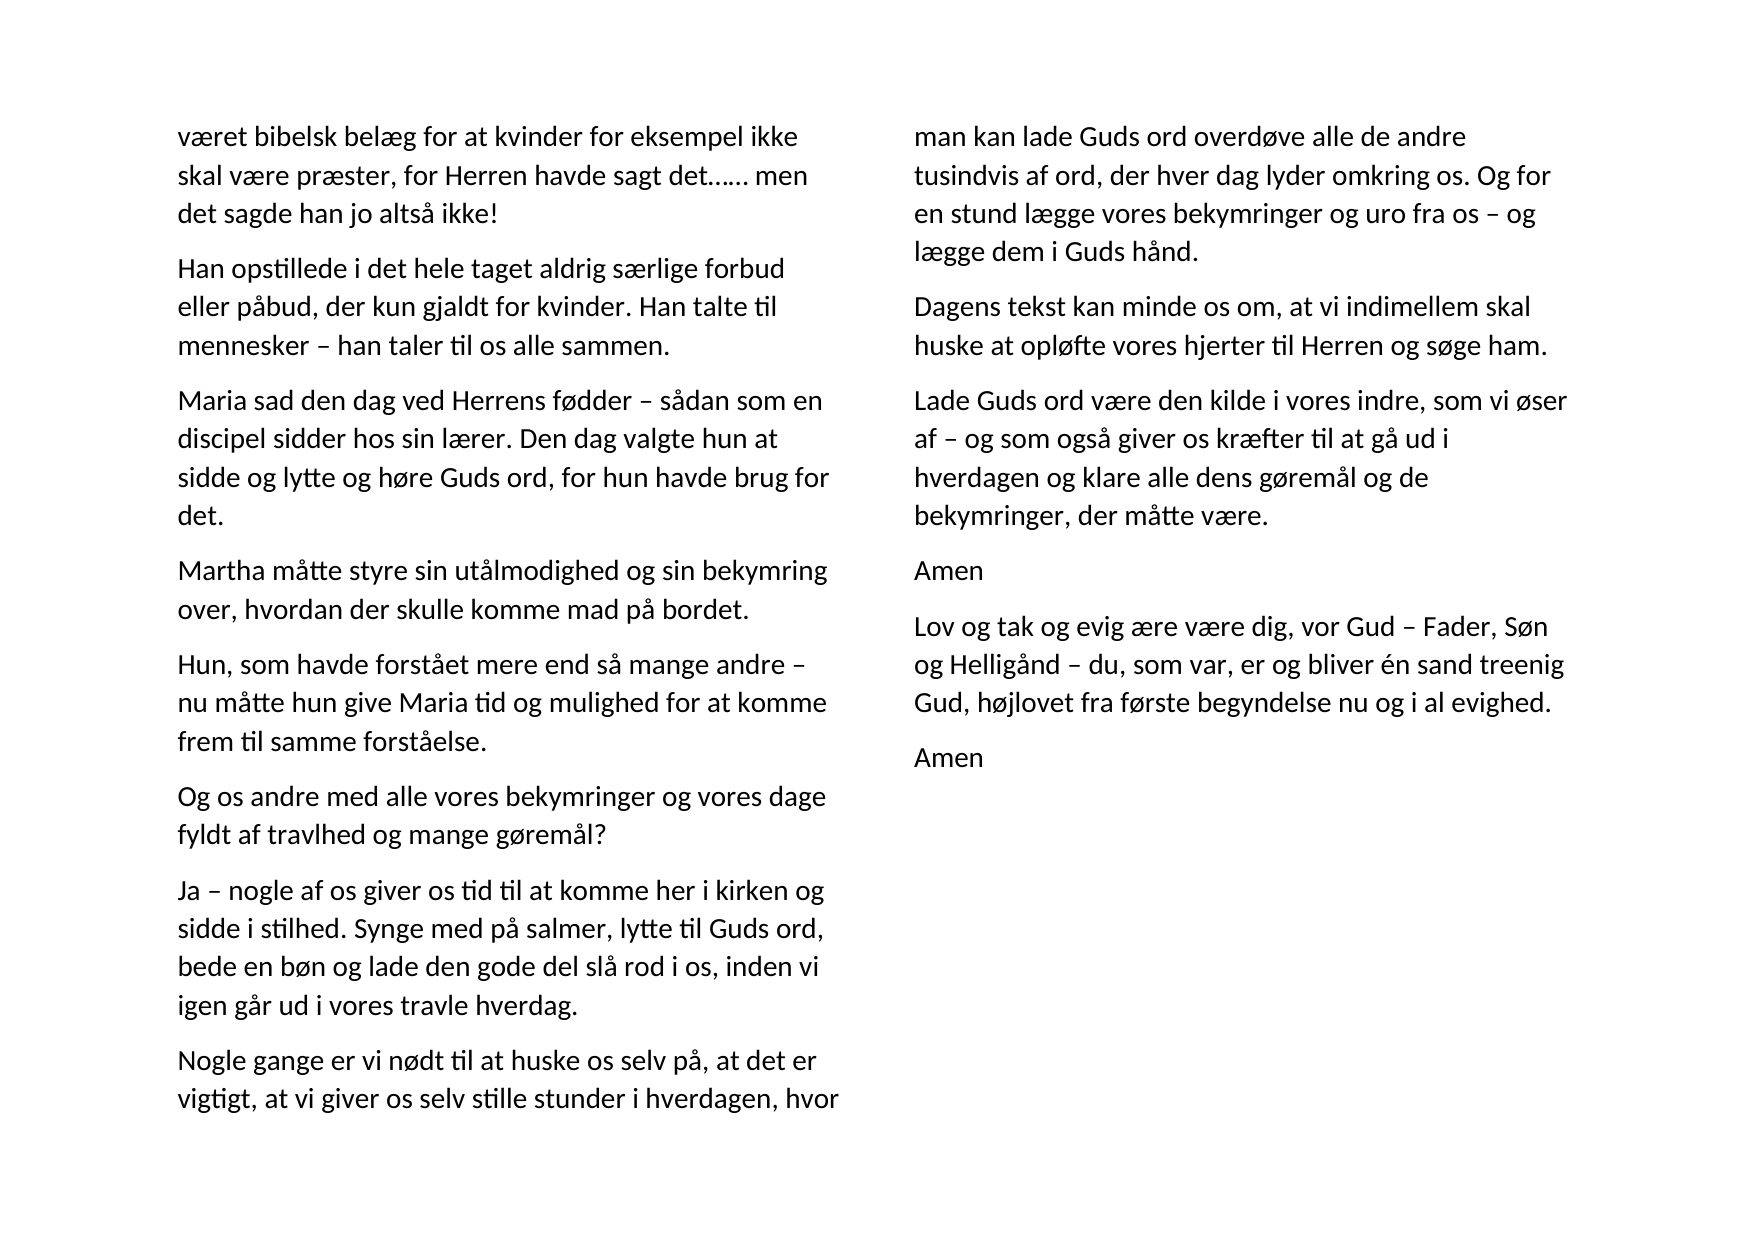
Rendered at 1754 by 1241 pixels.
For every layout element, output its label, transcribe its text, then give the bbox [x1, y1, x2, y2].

text Nogle gange er vi nødt til at huske os selv på, at det er vigtigt, at vi giver os selv stille stunder i hverdagen, hvor man kan lade Guds ord overdøve alle de andre tusindvis af ord, der hver dag lyder omkring os. Og for en stund lægge vores bekymringer og uro fra os – og lægge dem i Guds hånd. [177, 1042, 840, 1116]
text Nogle gange er vi nødt til at huske os selv på, at det er vigtigt, at vi giver os selv stille stunder i hverdagen, hvor man kan lade Guds ord overdøve alle de andre tusindvis af ord, der hver dag lyder omkring os. Og for en stund lægge vores bekymringer og uro fra os – og lægge dem i Guds hånd. [914, 118, 1577, 269]
text Hun, som havde forstået mere end så mange andre – nu måtte hun give Maria tid og mulighed for at komme frem til samme forståelse. [177, 646, 840, 758]
text Og os andre med alle vores bekymringer og vores dage fyldt af travlhed og mange gøremål? [177, 778, 840, 852]
text Maria sad den dag ved Herrens fødder – sådan som en discipel sidder hos sin lærer. Den dag valgte hun at sidde og lytte og høre Guds ord, for hun havde brug for det. [177, 382, 840, 533]
text Amen [914, 739, 1577, 775]
text Lade Guds ord være den kilde i vores indre, som vi øser af – og som også giver os kræfter til at gå ud i hverdagen og klare alle dens gøremål og de bekymringer, der måtte være. [914, 382, 1577, 533]
text Ja – nogle af os giver os tid til at komme her i kirken og sidde i stilhed. Synge med på salmer, lytte til Guds ord, bede en bøn og lade den gode del slå rod i os, inden vi igen går ud i vores travle hverdag. [177, 872, 840, 1022]
text Han opstillede i det hele taget aldrig særlige forbud eller påbud, der kun gjaldt for kvinder. Han talte til mennesker – han taler til os alle sammen. [177, 250, 840, 363]
text Dagens tekst kan minde os om, at vi indimellem skal huske at opløfte vores hjerter til Herren og søge ham. [914, 288, 1577, 363]
text Lov og tak og evig ære være dig, vor Gud – Fader, Søn og Helligånd – du, som var, er og bliver én sand treenig Gud, højlovet fra første begyndelse nu og i al evighed. [914, 608, 1577, 720]
text Martha måtte styre sin utålmodighed og sin bekymring over, hvordan der skulle komme mad på bordet. [177, 552, 840, 627]
text Amen [914, 552, 1577, 588]
